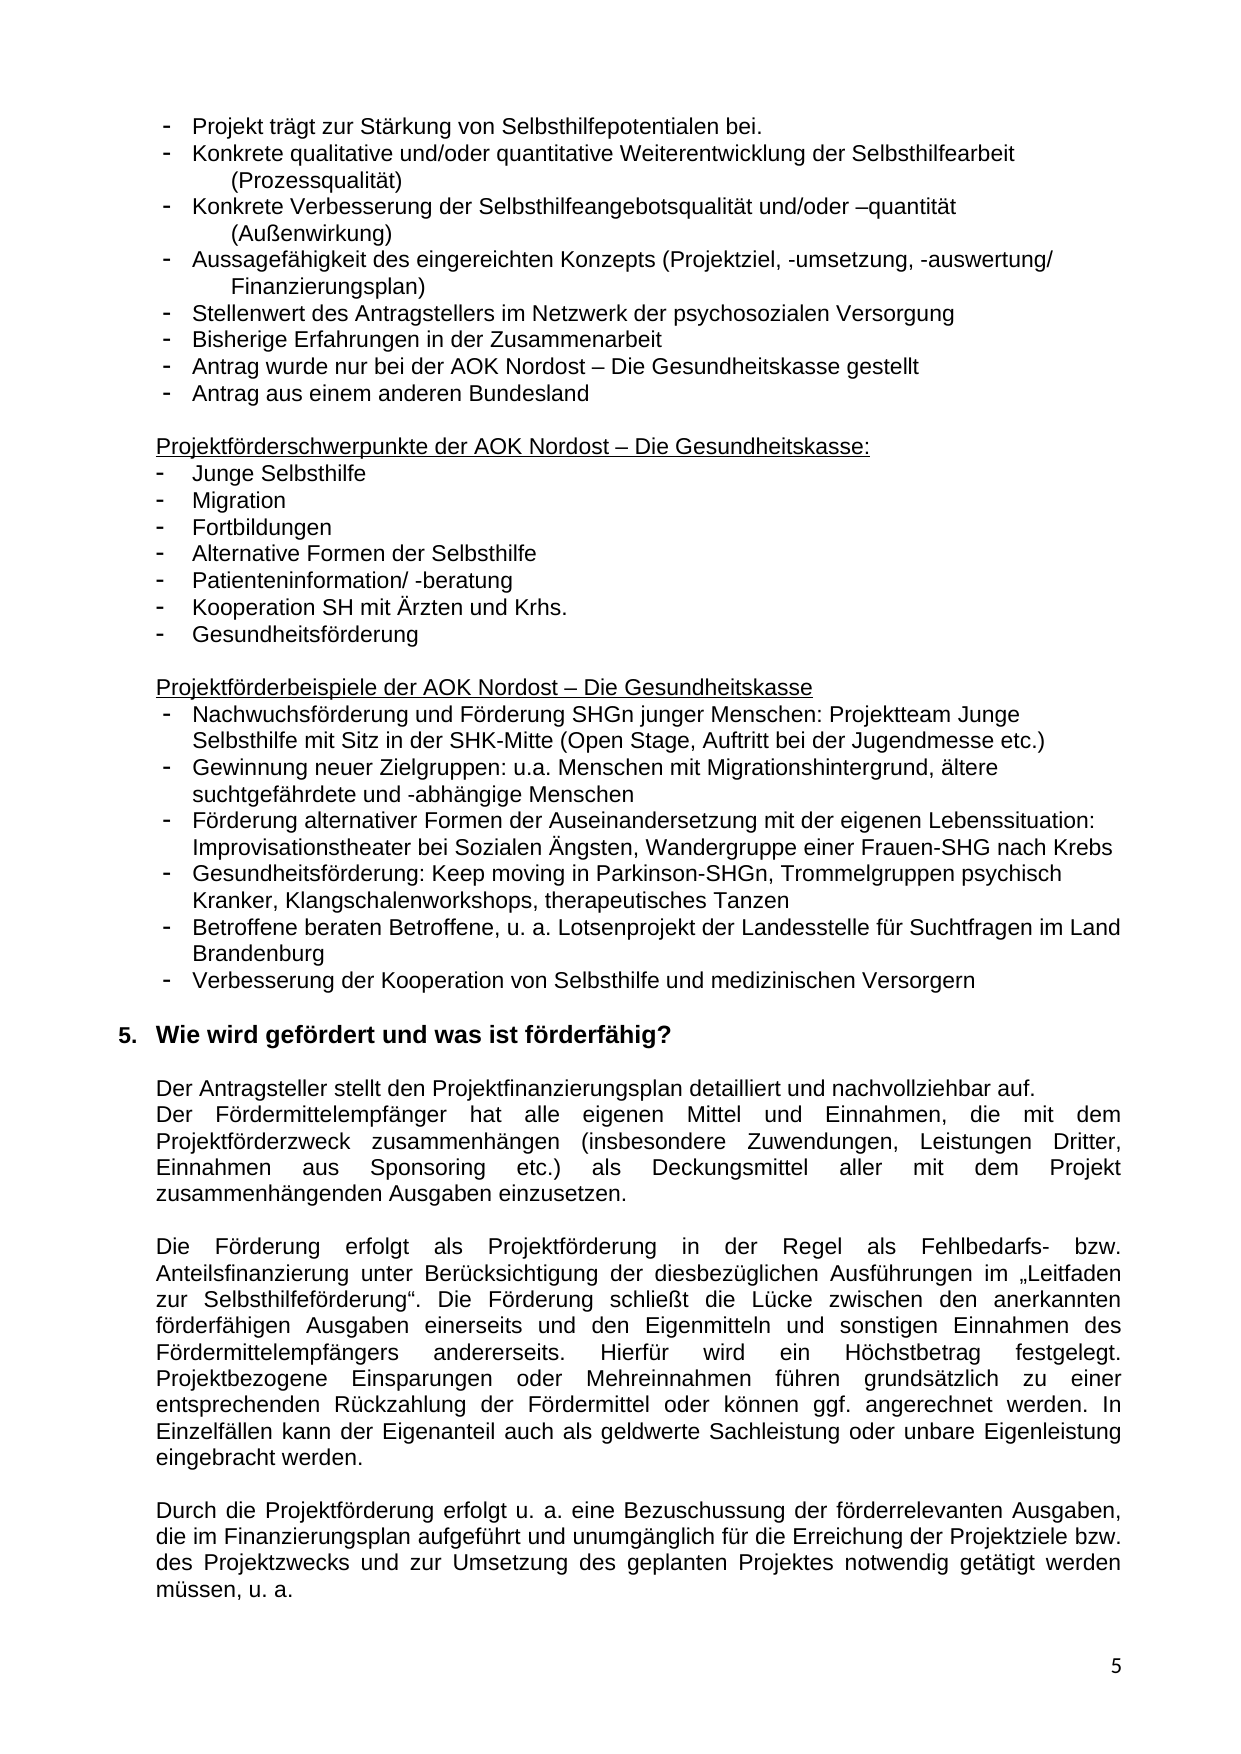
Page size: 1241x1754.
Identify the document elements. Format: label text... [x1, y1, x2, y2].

list Patienteninformation/ -beratung [156, 567, 1122, 594]
text Projektförderbeispiele der AOK Nordost – Die Gesundheitskasse [156, 674, 1122, 701]
list Konkrete qualitative und/oder quantitative Weiterentwicklung der Selbsthilfearbeit (Prozessqualität) [162, 140, 1122, 193]
list Bisherige Erfahrungen in der Zusammenarbeit [162, 326, 1122, 353]
list Junge Selbsthilfe [156, 460, 1122, 487]
list Kooperation SH mit Ärzten und Krhs. [156, 594, 1122, 621]
list Projekt trägt zur Stärkung von Selbsthilfepotentialen bei. [162, 113, 1122, 140]
list Gesundheitsförderung [156, 621, 1122, 648]
list Fortbildungen [156, 513, 1122, 540]
list Gesundheitsförderung: Keep moving in Parkinson-SHGn, Trommelgruppen psychisch Kranker, Klangschalenworkshops, therapeutisches Tanzen [162, 860, 1122, 913]
list Wie wird gefördert und was ist förderfähig? [118, 1020, 1122, 1049]
list Betroffene beraten Betroffene, u. a. Lotsenprojekt der Landesstelle für Suchtfragen im Land Brandenburg [162, 913, 1122, 967]
text Die Förderung erfolgt als Projektförderung in der Regel als Fehlbedarfs- bzw. Anteilsfinanzierung unter Berücksichtigung der diesbezüglichen Ausführungen im „Leitfaden zur Selbsthilfeförderung“. Die Förderung schließt die Lücke zwischen den anerkannten förderfähigen Ausgaben einerseits und den Eigenmitteln und sonstigen Einnahmen des Fördermittelempfängers andererseits. Hierfür wird ein Höchstbetrag festgelegt. Projektbezogene Einsparungen oder Mehreinnahmen führen grundsätzlich zu einer entsprechenden Rückzahlung der Fördermittel oder können ggf. angerechnet werden. In Einzelfällen kann der Eigenanteil auch als geldwerte Sachleistung oder unbare Eigenleistung eingebracht werden. [156, 1233, 1122, 1470]
text Projektförderschwerpunkte der AOK Nordost – Die Gesundheitskasse: [156, 433, 1122, 460]
text Der Fördermittelempfänger hat alle eigenen Mittel und Einnahmen, die mit dem Projektförderzweck zusammenhängen (insbesondere Zuwendungen, Leistungen Dritter, Einnahmen aus Sponsoring etc.) als Deckungsmittel aller mit dem Projekt zusammenhängenden Ausgaben einzusetzen. [156, 1101, 1122, 1207]
list Verbesserung der Kooperation von Selbsthilfe und medizinischen Versorgern [162, 967, 1122, 993]
list Gewinnung neuer Zielgruppen: u.a. Menschen mit Migrationshintergrund, ältere suchtgefährdete und -abhängige Menschen [162, 754, 1122, 807]
list Aussagefähigkeit des eingereichten Konzepts (Projektziel, -umsetzung, -auswertung/ Finanzierungsplan) [162, 246, 1122, 299]
list Förderung alternativer Formen der Auseinandersetzung mit der eigenen Lebenssituation: Improvisationstheater bei Sozialen Ängsten, Wandergruppe einer Frauen-SHG nach Krebs [162, 807, 1122, 860]
text Durch die Projektförderung erfolgt u. a. eine Bezuschussung der förderrelevanten Ausgaben, die im Finanzierungsplan aufgeführt und unumgänglich für die Erreichung der Projektziele bzw. des Projektzwecks und zur Umsetzung des geplanten Projektes notwendig getätigt werden müssen, u. a. [156, 1497, 1122, 1602]
list Stellenwert des Antragstellers im Netzwerk der psychosozialen Versorgung [162, 299, 1122, 326]
list Nachwuchsförderung und Förderung SHGn junger Menschen: Projektteam Junge Selbsthilfe mit Sitz in der SHK-Mitte (Open Stage, Auftritt bei der Jugendmesse etc.) [162, 701, 1122, 754]
text Der Antragsteller stellt den Projektfinanzierungsplan detailliert und nachvollziehbar auf. [156, 1075, 1122, 1101]
list Antrag wurde nur bei der AOK Nordost – Die Gesundheitskasse gestellt [162, 353, 1122, 380]
list Konkrete Verbesserung der Selbsthilfeangebotsqualität und/oder –quantität (Außenwirkung) [162, 193, 1122, 246]
list Migration [156, 487, 1122, 513]
list Alternative Formen der Selbsthilfe [156, 540, 1122, 567]
list Antrag aus einem anderen Bundesland [162, 380, 1122, 407]
